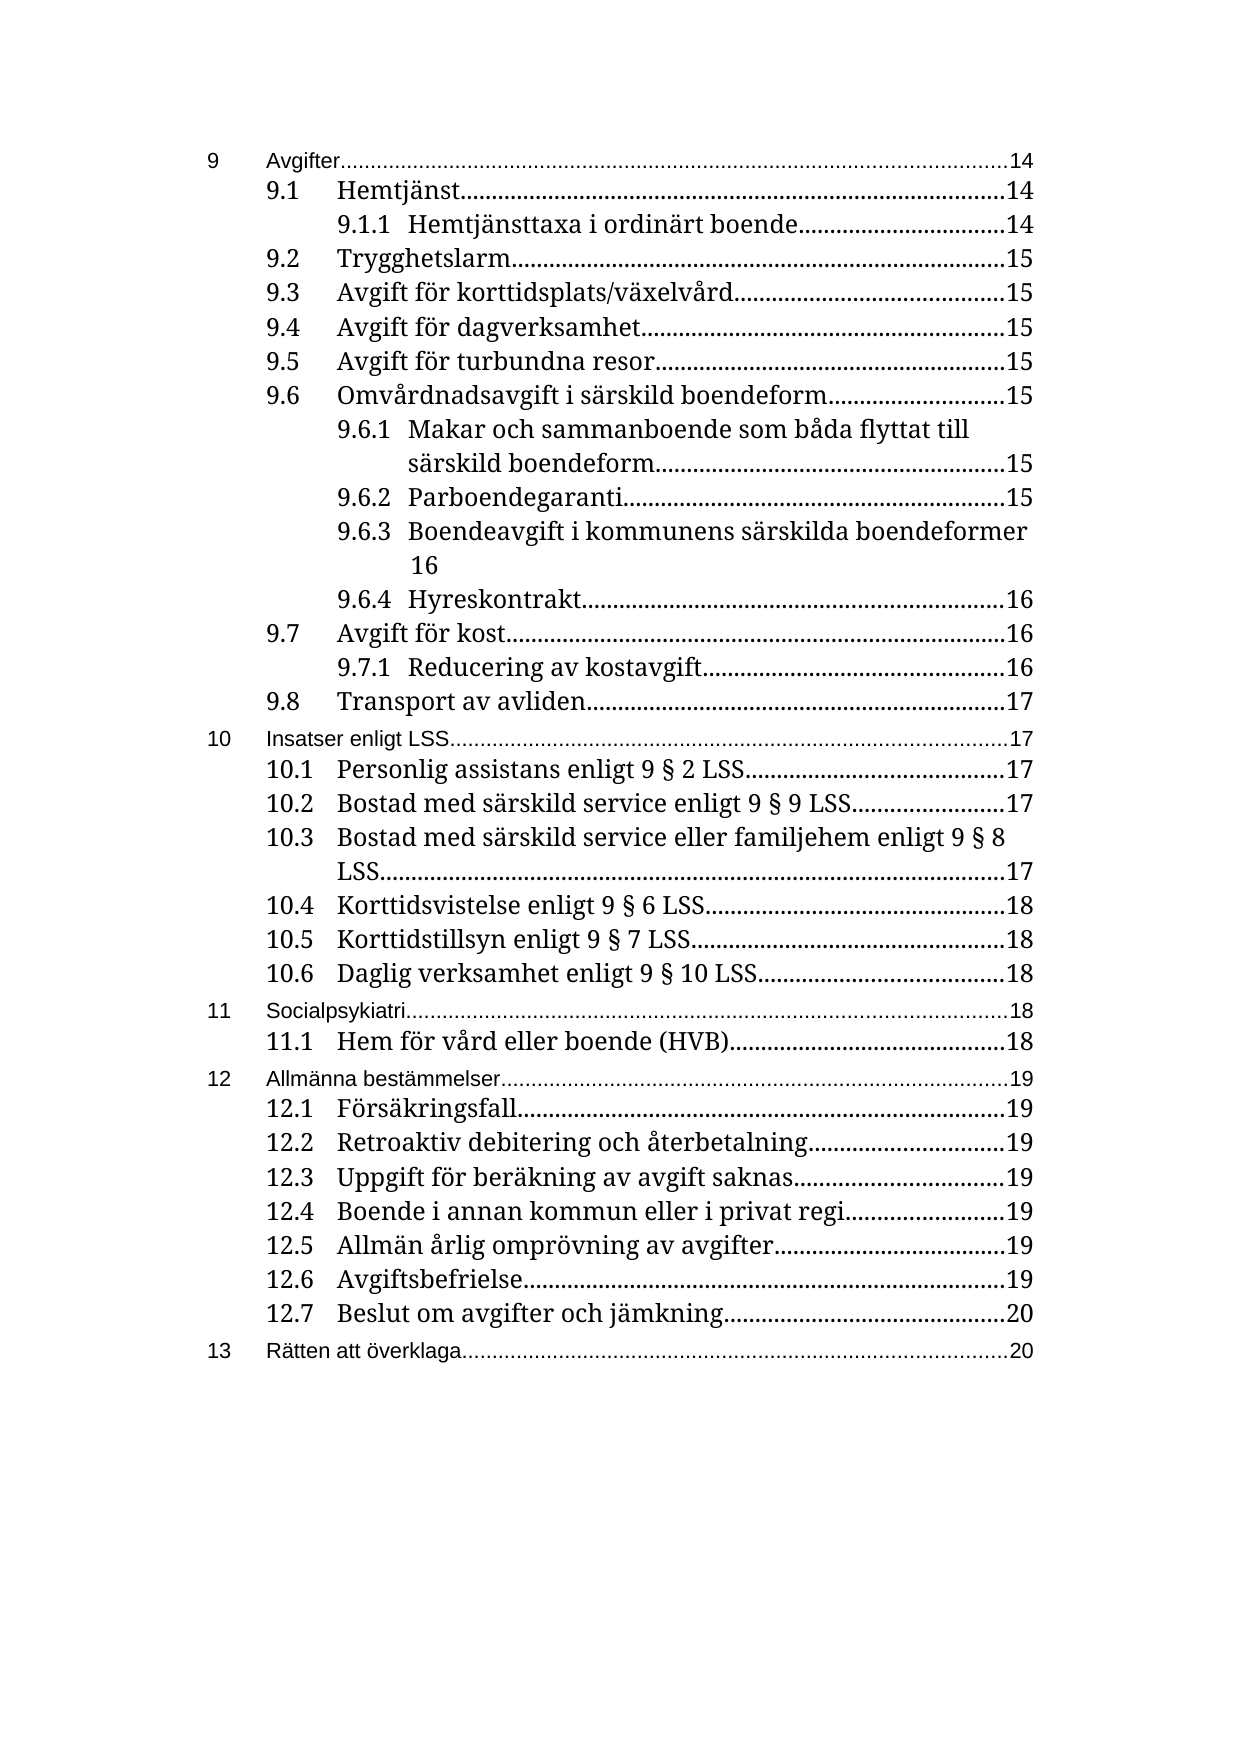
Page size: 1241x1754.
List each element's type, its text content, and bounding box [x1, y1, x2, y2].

text 10.5 Korttidstillsyn enligt 9 § 7 LSS 18 [266, 922, 1033, 956]
text 11 Socialpsykiatri 18 [207, 998, 1033, 1023]
text 13 Rätten att överklaga 20 [207, 1338, 1033, 1363]
text 9.1 Hemtjänst 14 [266, 173, 1033, 207]
text 9 Avgifter 14 [207, 148, 1033, 173]
text 10.2 Bostad med särskild service enligt 9 § 9 LSS 17 [266, 786, 1033, 819]
text 10 Insatser enligt LSS 17 [207, 726, 1033, 751]
text 10.6 Daglig verksamhet enligt 9 § 10 LSS 18 [266, 956, 1033, 990]
text 12.3 Uppgift för beräkning av avgift saknas 19 [266, 1159, 1033, 1193]
text 12.2 Retroaktiv debitering och återbetalning 19 [266, 1125, 1033, 1159]
text 12.7 Beslut om avgifter och jämkning 20 [266, 1295, 1033, 1329]
text 10.4 Korttidsvistelse enligt 9 § 6 LSS 18 [266, 888, 1033, 922]
text 12.4 Boende i annan kommun eller i privat regi 19 [266, 1193, 1033, 1227]
text 9.2 Trygghetslarm 15 [266, 241, 1033, 275]
text 9.6.2 Parboendegaranti 15 [337, 479, 1033, 513]
text 9.6.3 Boendeavgift i kommunens särskilda boendeformer 16 [337, 513, 1033, 582]
text 9.5 Avgift för turbundna resor 15 [266, 343, 1033, 377]
text 10.3 Bostad med särskild service eller familjehem enligt 9 § 8 LSS 17 [266, 819, 1033, 888]
text 12.6 Avgiftsbefrielse 19 [266, 1261, 1033, 1295]
text 10.1 Personlig assistans enligt 9 § 2 LSS 17 [266, 751, 1033, 786]
text 12.5 Allmän årlig omprövning av avgifter 19 [266, 1227, 1033, 1261]
text 9.8 Transport av avliden 17 [266, 684, 1033, 718]
text 9.7 Avgift för kost 16 [266, 616, 1033, 650]
text 12 Allmänna bestämmelser 19 [207, 1066, 1033, 1091]
text 9.6 Omvårdnadsavgift i särskild boendeform 15 [266, 377, 1033, 411]
text 9.3 Avgift för korttidsplats/växelvård 15 [266, 275, 1033, 309]
text 11.1 Hem för vård eller boende (HVB) 18 [266, 1023, 1033, 1057]
text 9.6.1 Makar och sammanboende som båda flyttat till särskild boendeform 15 [337, 411, 1033, 479]
text 9.1.1 Hemtjänsttaxa i ordinärt boende 14 [337, 207, 1033, 241]
text 12.1 Försäkringsfall 19 [266, 1091, 1033, 1125]
text 9.6.4 Hyreskontrakt 16 [337, 582, 1033, 616]
text 9.7.1 Reducering av kostavgift 16 [337, 650, 1033, 684]
text 9.4 Avgift för dagverksamhet 15 [266, 309, 1033, 343]
